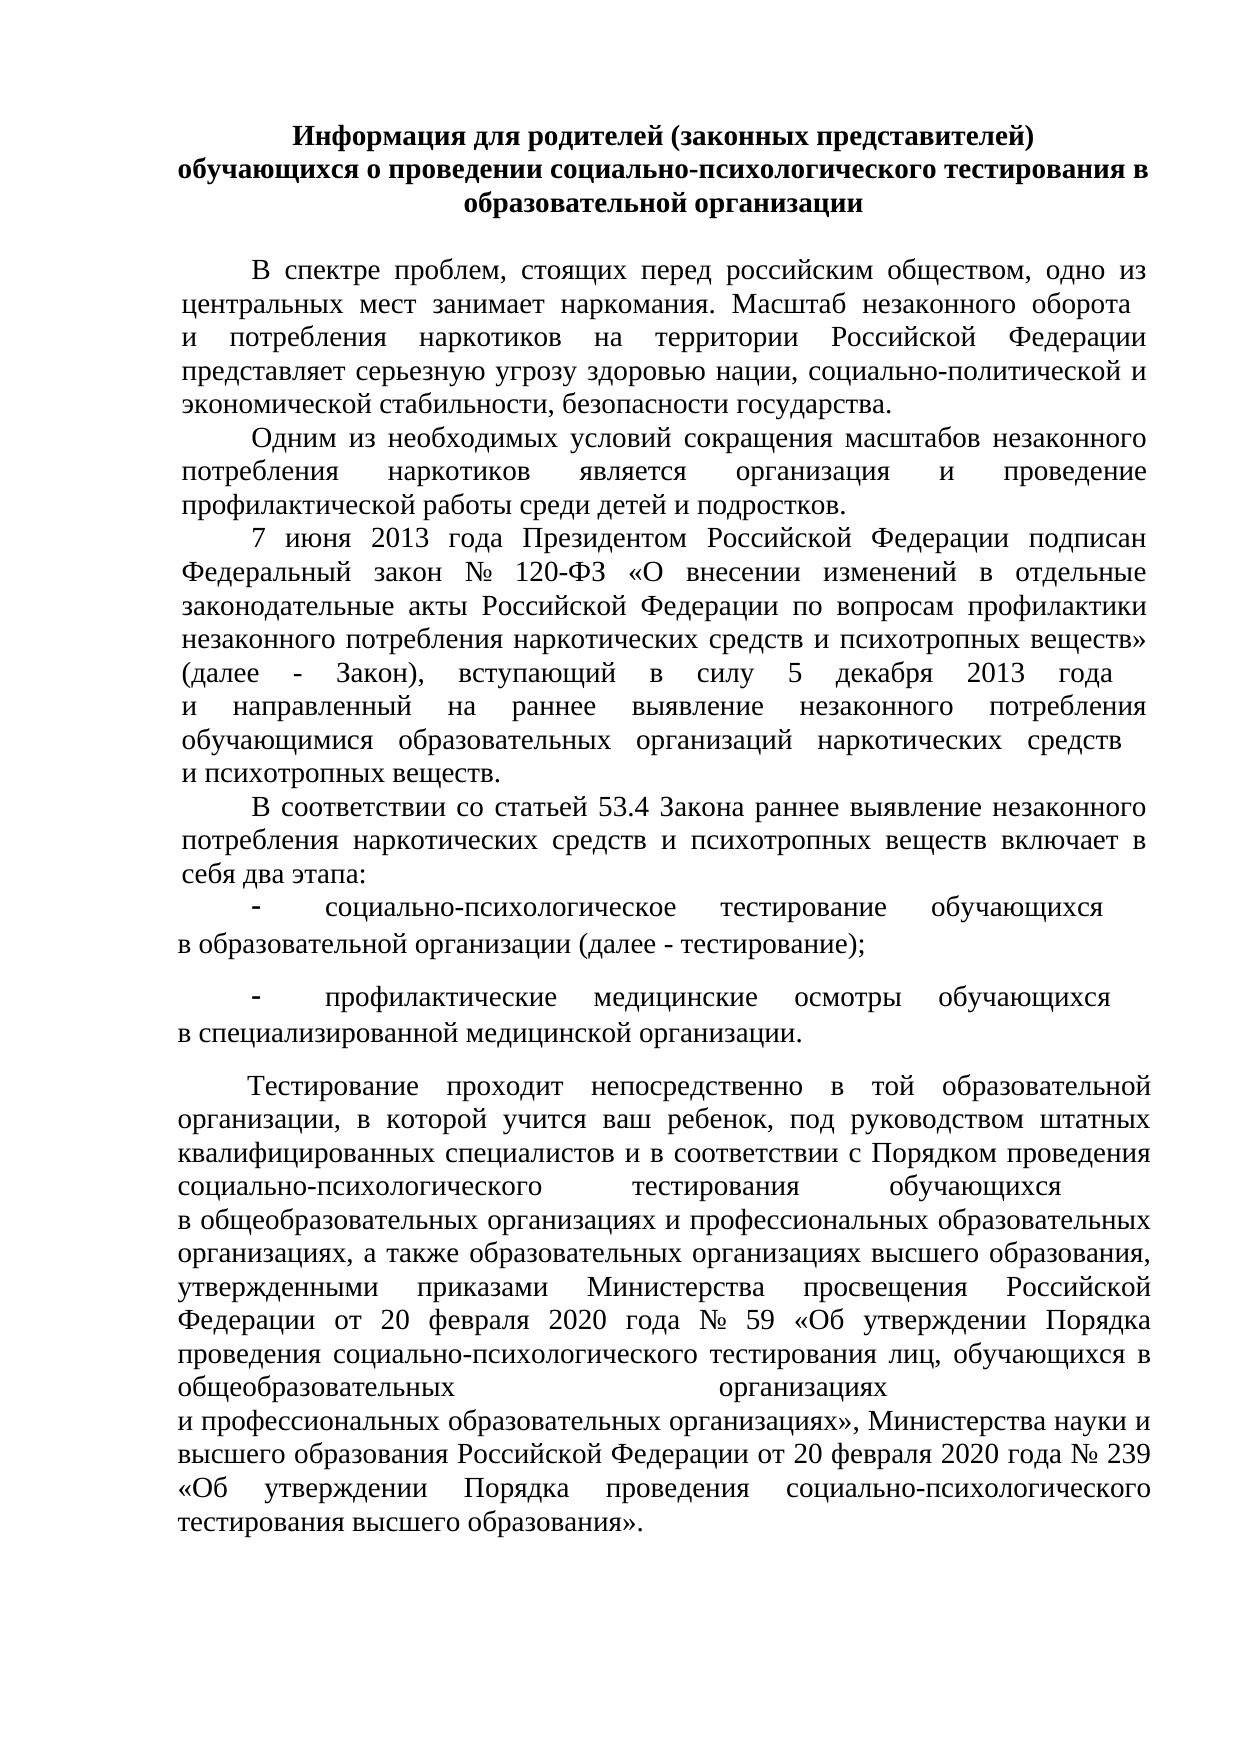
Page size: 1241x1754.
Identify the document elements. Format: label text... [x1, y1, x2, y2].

text В соответствии со статьей 53.4 Закона раннее выявление незаконного потребления наркотических средств и психотропных веществ включает в себя два этапа: [181, 789, 1147, 889]
text Одним из необходимых условий сокращения масштабов незаконного потребления наркотиков является организация и проведение профилактической работы среди детей и подростков. [181, 420, 1147, 521]
text Информация для родителей (законных представителей) [177, 118, 1149, 152]
list профилактические медицинские осмотры обучающихся в специализированной медицинской организации. [177, 979, 1147, 1048]
list социально-психологическое тестирование обучающихся в образовательной организации (далее - тестирование); [177, 889, 1147, 959]
text 7 июня 2013 года Президентом Российской Федерации подписан Федеральный закон № 120-ФЗ «О внесении изменений в отдельные законодательные акты Российской Федерации по вопросам профилактики незаконного потребления наркотических средств и психотропных веществ» (далее - Закон), вступающий в силу 5 декабря 2013 года и направленный на раннее выявление незаконного потребления обучающимися образовательных организаций наркотических средств и психотропных веществ. [181, 521, 1147, 789]
text Тестирование проходит непосредственно в той образовательной организации, в которой учится ваш ребенок, под руководством штатных квалифицированных специалистов и в соответствии с Порядком проведения социально-психологического тестирования обучающихся в общеобразовательных организациях и профессиональных образовательных организациях, а также образовательных организациях высшего образования, утвержденными приказами Министерства просвещения Российской Федерации от 20 февраля 2020 года № 59 «Об утверждении Порядка проведения социально-психологического тестирования лиц, обучающихся в общеобразовательных организациях и профессиональных образовательных организациях», Министерства науки и высшего образования Российской Федерации от 20 февраля 2020 года № 239 «Об утверждении Порядка проведения социально-психологического тестирования высшего образования». [177, 1068, 1152, 1537]
text В спектре проблем, стоящих перед российским обществом, одно из центральных мест занимает наркомания. Масштаб незаконного оборота и потребления наркотиков на территории Российской Федерации представляет серьезную угрозу здоровью нации, социально-политической и экономической стабильности, безопасности государства. [181, 252, 1147, 420]
text обучающихся о проведении социально-психологического тестирования в образовательной организации [177, 152, 1149, 219]
